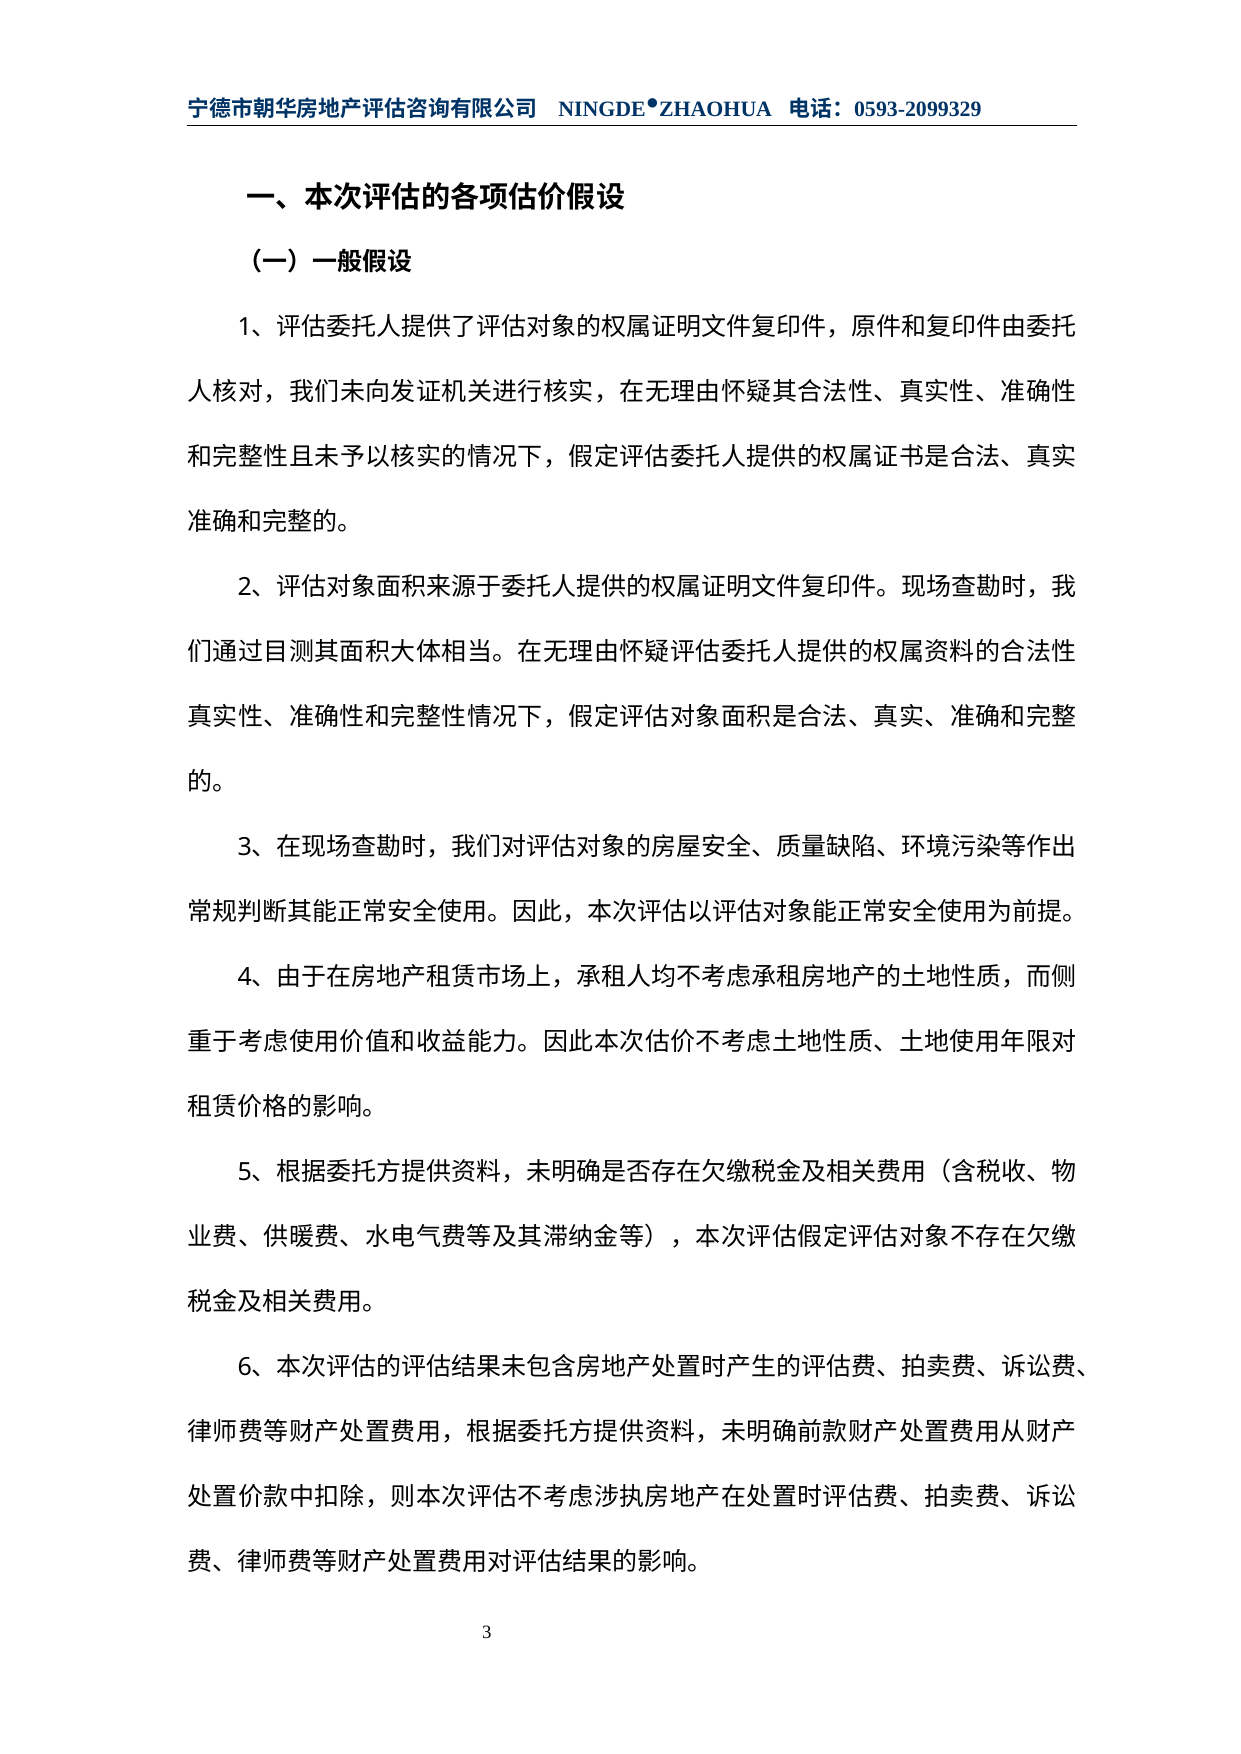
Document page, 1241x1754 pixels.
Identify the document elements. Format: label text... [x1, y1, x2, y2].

text 5、根据委托方提供资料，未明确是否存在欠缴税金及相关费用（含税收、物业费、供暖费、水电气费等及其滞纳金等），本次评估假定评估对象不存在欠缴税金及相关费用。 [187, 1137, 1077, 1332]
text 2、评估对象面积来源于委托人提供的权属证明文件复印件。现场查勘时，我们通过目测其面积大体相当。在无理由怀疑评估委托人提供的权属资料的合法性、真实性、准确性和完整性情况下，假定评估对象面积是合法、真实、准确和完整的。 [187, 552, 1077, 812]
text 一、本次评估的各项估价假设 [187, 162, 1077, 227]
text 3、在现场查勘时，我们对评估对象的房屋安全、质量缺陷、环境污染等作出常规判断其能正常安全使用。因此，本次评估以评估对象能正常安全使用为前提。 [187, 812, 1077, 942]
text 1、评估委托人提供了评估对象的权属证明文件复印件，原件和复印件由委托人核对，我们未向发证机关进行核实，在无理由怀疑其合法性、真实性、准确性和完整性且未予以核实的情况下，假定评估委托人提供的权属证书是合法、真实、准确和完整的。 [187, 292, 1077, 552]
text 6、本次评估的评估结果未包含房地产处置时产生的评估费、拍卖费、诉讼费、律师费等财产处置费用，根据委托方提供资料，未明确前款财产处置费用从财产处置价款中扣除，则本次评估不考虑涉执房地产在处置时评估费、拍卖费、诉讼费、律师费等财产处置费用对评估结果的影响。 [187, 1332, 1077, 1592]
text 4、由于在房地产租赁市场上，承租人均不考虑承租房地产的土地性质，而侧重于考虑使用价值和收益能力。因此本次估价不考虑土地性质、土地使用年限对租赁价格的影响。 [187, 942, 1077, 1137]
text （一）一般假设 [187, 227, 1077, 292]
